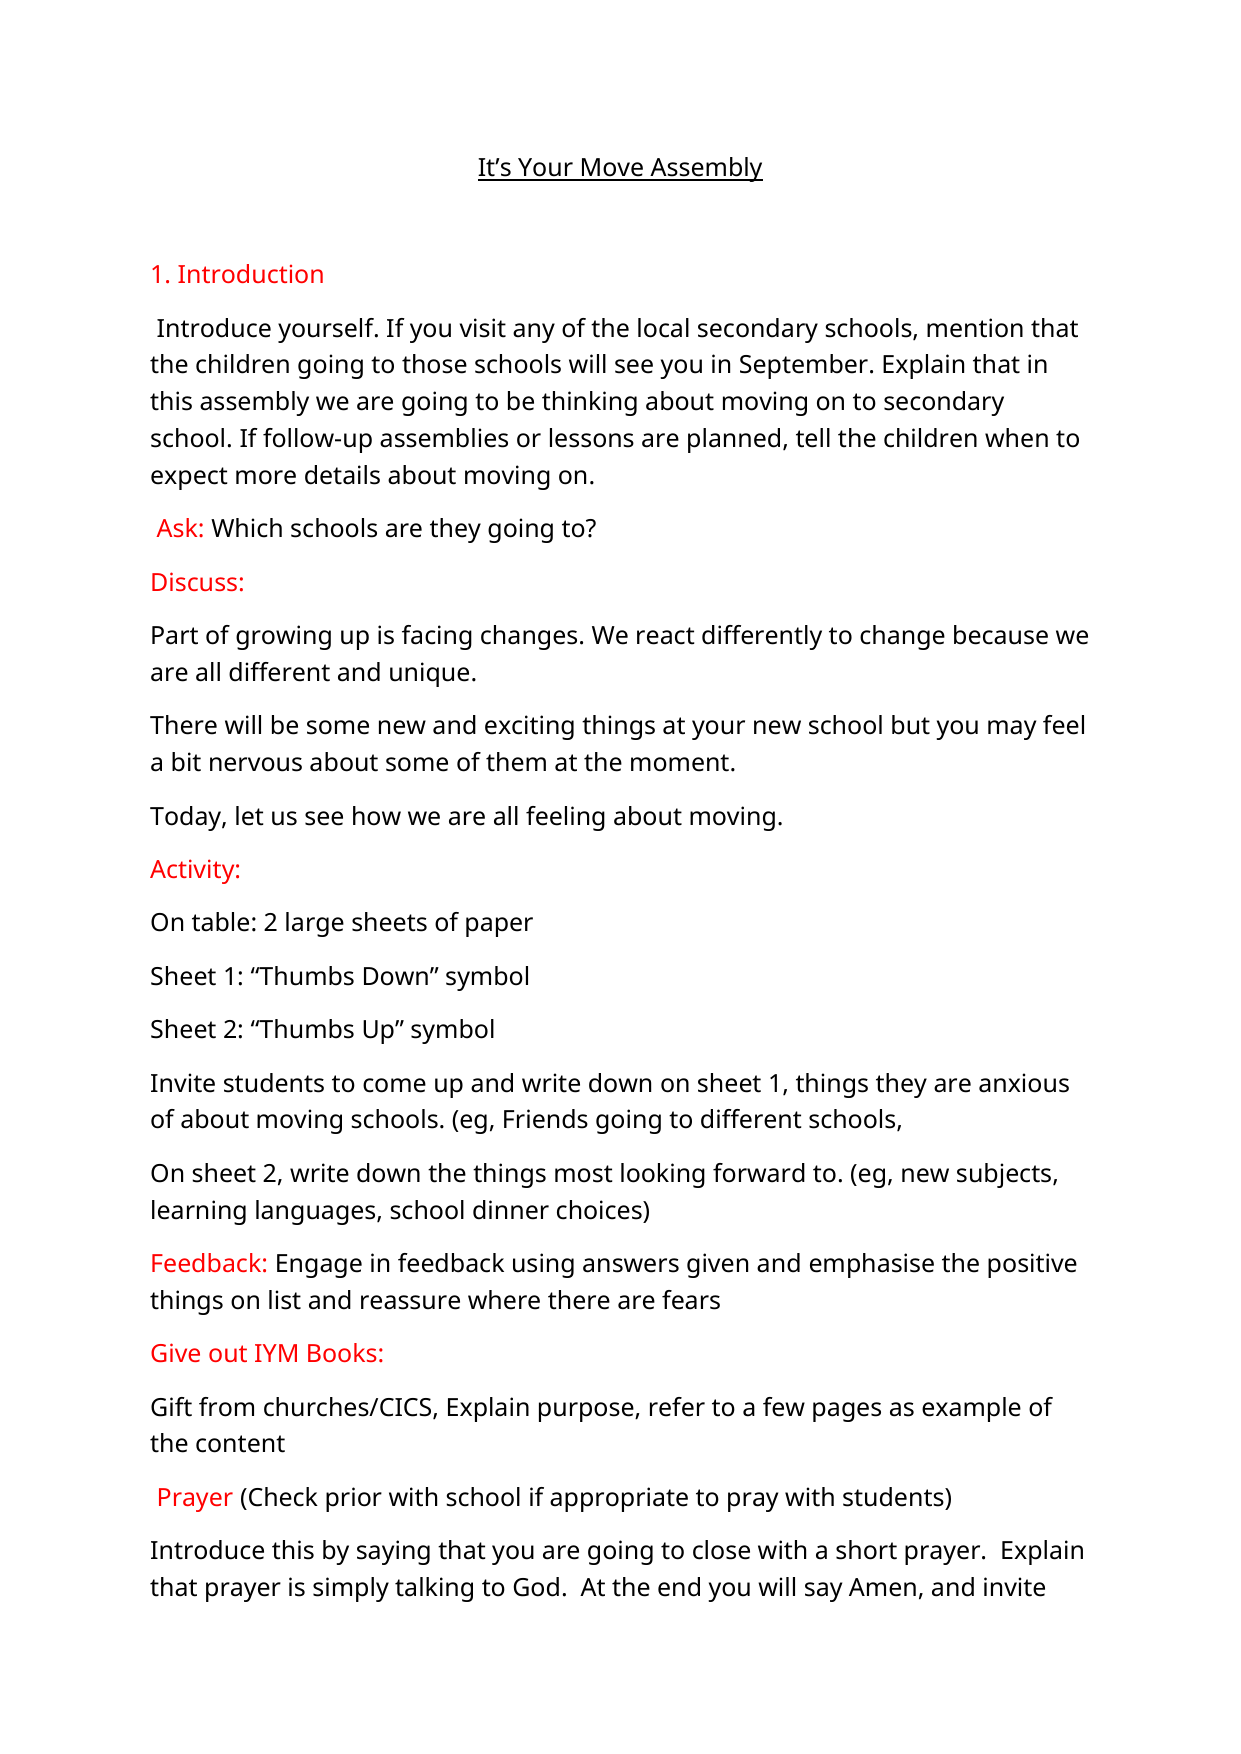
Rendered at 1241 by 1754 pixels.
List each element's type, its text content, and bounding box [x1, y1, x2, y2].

text Ask: Which schools are they going to? [150, 511, 1090, 545]
text Discuss: [150, 564, 1090, 598]
text Today, let us see how we are all feeling about moving. [150, 798, 1090, 832]
text 1. Introduction [150, 257, 1090, 291]
text Sheet 2: “Thumbs Up” symbol [150, 1012, 1090, 1046]
text Sheet 1: “Thumbs Down” symbol [150, 958, 1090, 992]
text On sheet 2, write down the things most looking forward to. (eg, new subjects, learning languages, school dinner choices) [150, 1156, 1090, 1226]
text Gift from churches/CICS, Explain purpose, refer to a few pages as example of the content [150, 1389, 1090, 1460]
text Invite students to come up and write down on sheet 1, things they are anxious of about moving schools. (eg, Friends going to different schools, [150, 1065, 1090, 1136]
text Introduce yourself. If you visit any of the local secondary schools, mention that the children going to those schools will see you in September. Explain that in this assembly we are going to be thinking about moving on to secondary school. If follow-up assemblies or lessons are planned, tell the children when to expect more details about moving on. [150, 310, 1090, 491]
text Prayer (Check prior with school if appropriate to pray with students) [150, 1479, 1090, 1514]
text On table: 2 large sheets of paper [150, 905, 1090, 939]
text Part of growing up is facing changes. We react differently to change because we are all different and unique. [150, 618, 1090, 688]
text There will be some new and exciting things at your new school but you may feel a bit nervous about some of them at the moment. [150, 708, 1090, 779]
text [150, 1533, 1090, 1604]
text Give out IYM Books: [150, 1336, 1090, 1370]
text Activity: [150, 852, 1090, 886]
text It’s Your Move Assembly [150, 150, 1090, 184]
text Feedback: Engage in feedback using answers given and emphasise the positive things on list and reassure where there are fears [150, 1246, 1090, 1317]
